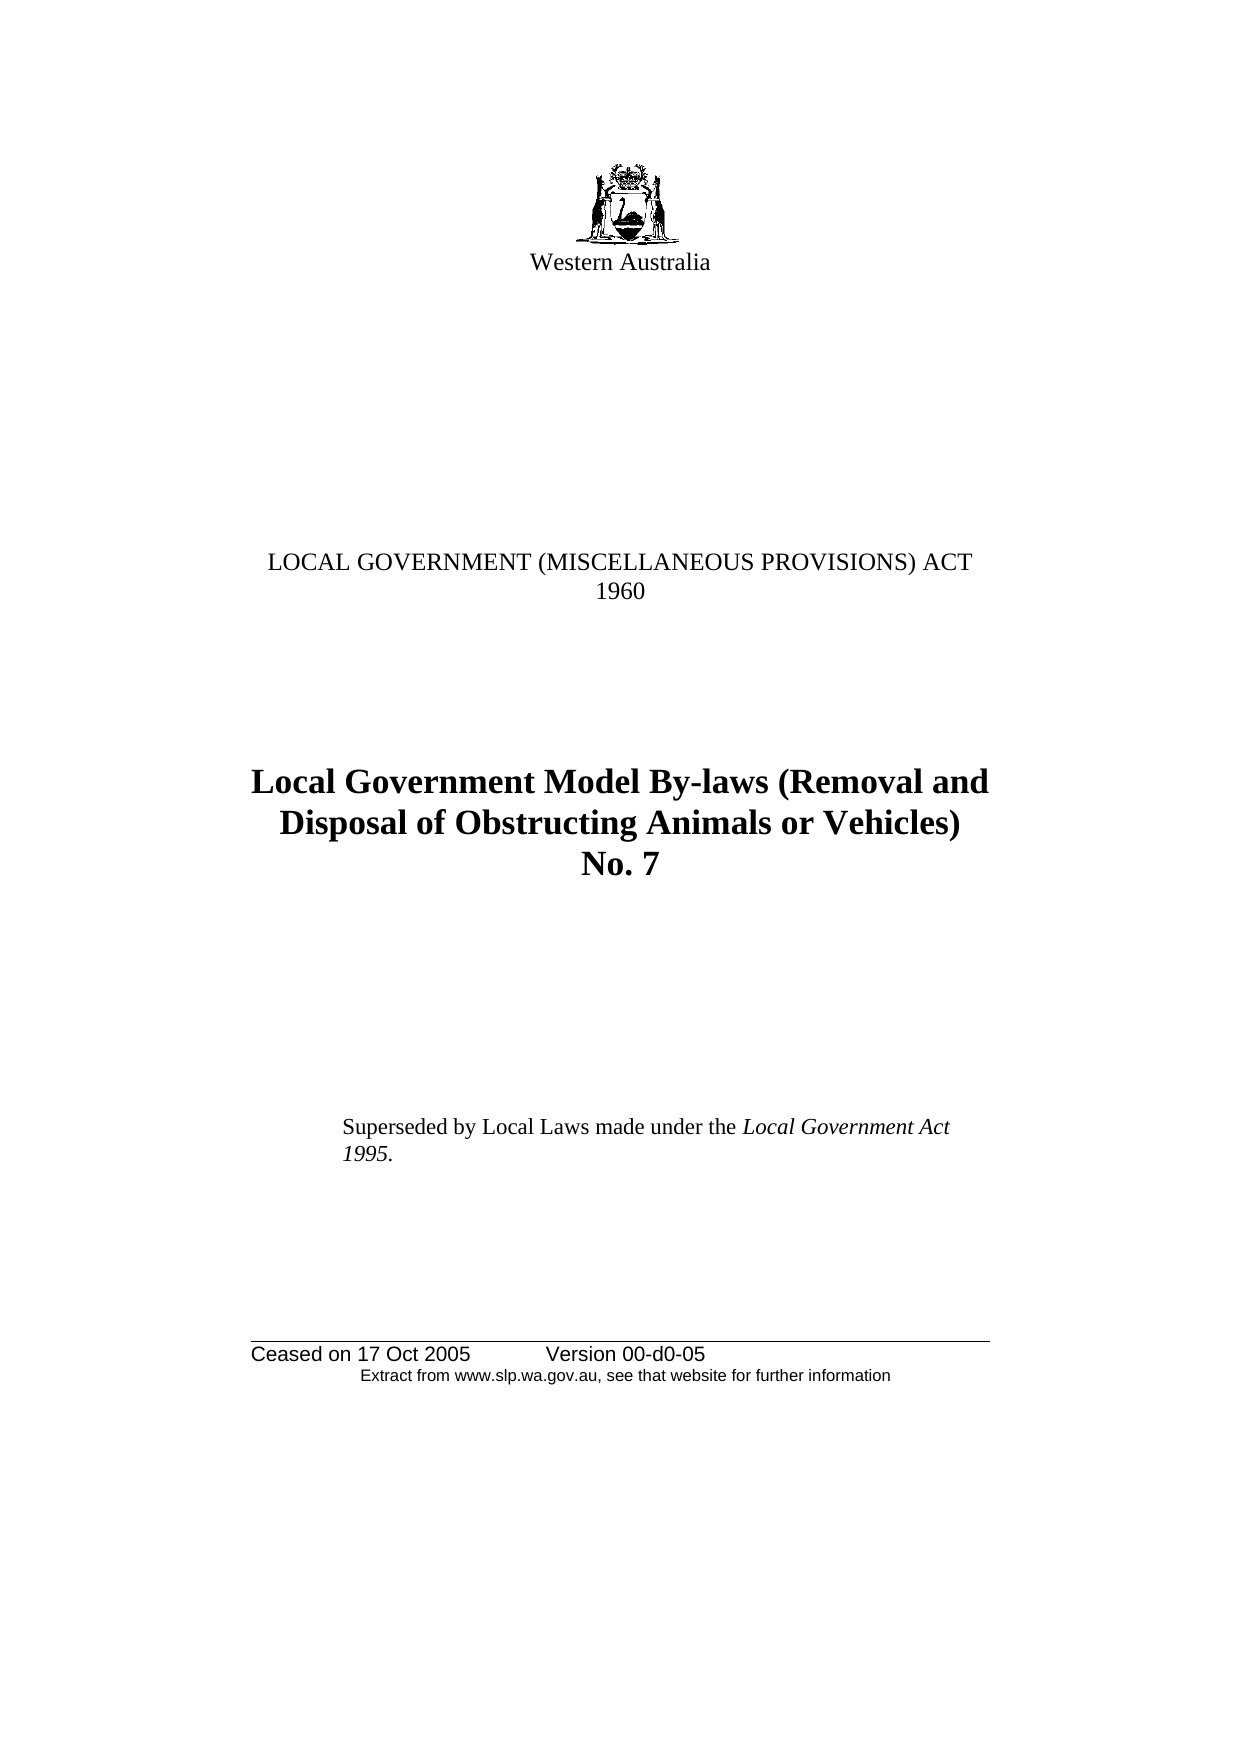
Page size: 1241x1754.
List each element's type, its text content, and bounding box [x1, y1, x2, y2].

text Local Government Model By-laws (Removal and Disposal of Obstructing Animals or Vehicles) No. 7 [251, 761, 990, 883]
text Western Australia [251, 247, 990, 276]
picture [575, 162, 679, 246]
text LOCAL GOVERNMENT (MISCELLANEOUS PROVISIONS) ACT 1960 [251, 547, 990, 604]
text Superseded by Local Laws made under the Local Government Act 1995. [251, 1112, 990, 1167]
